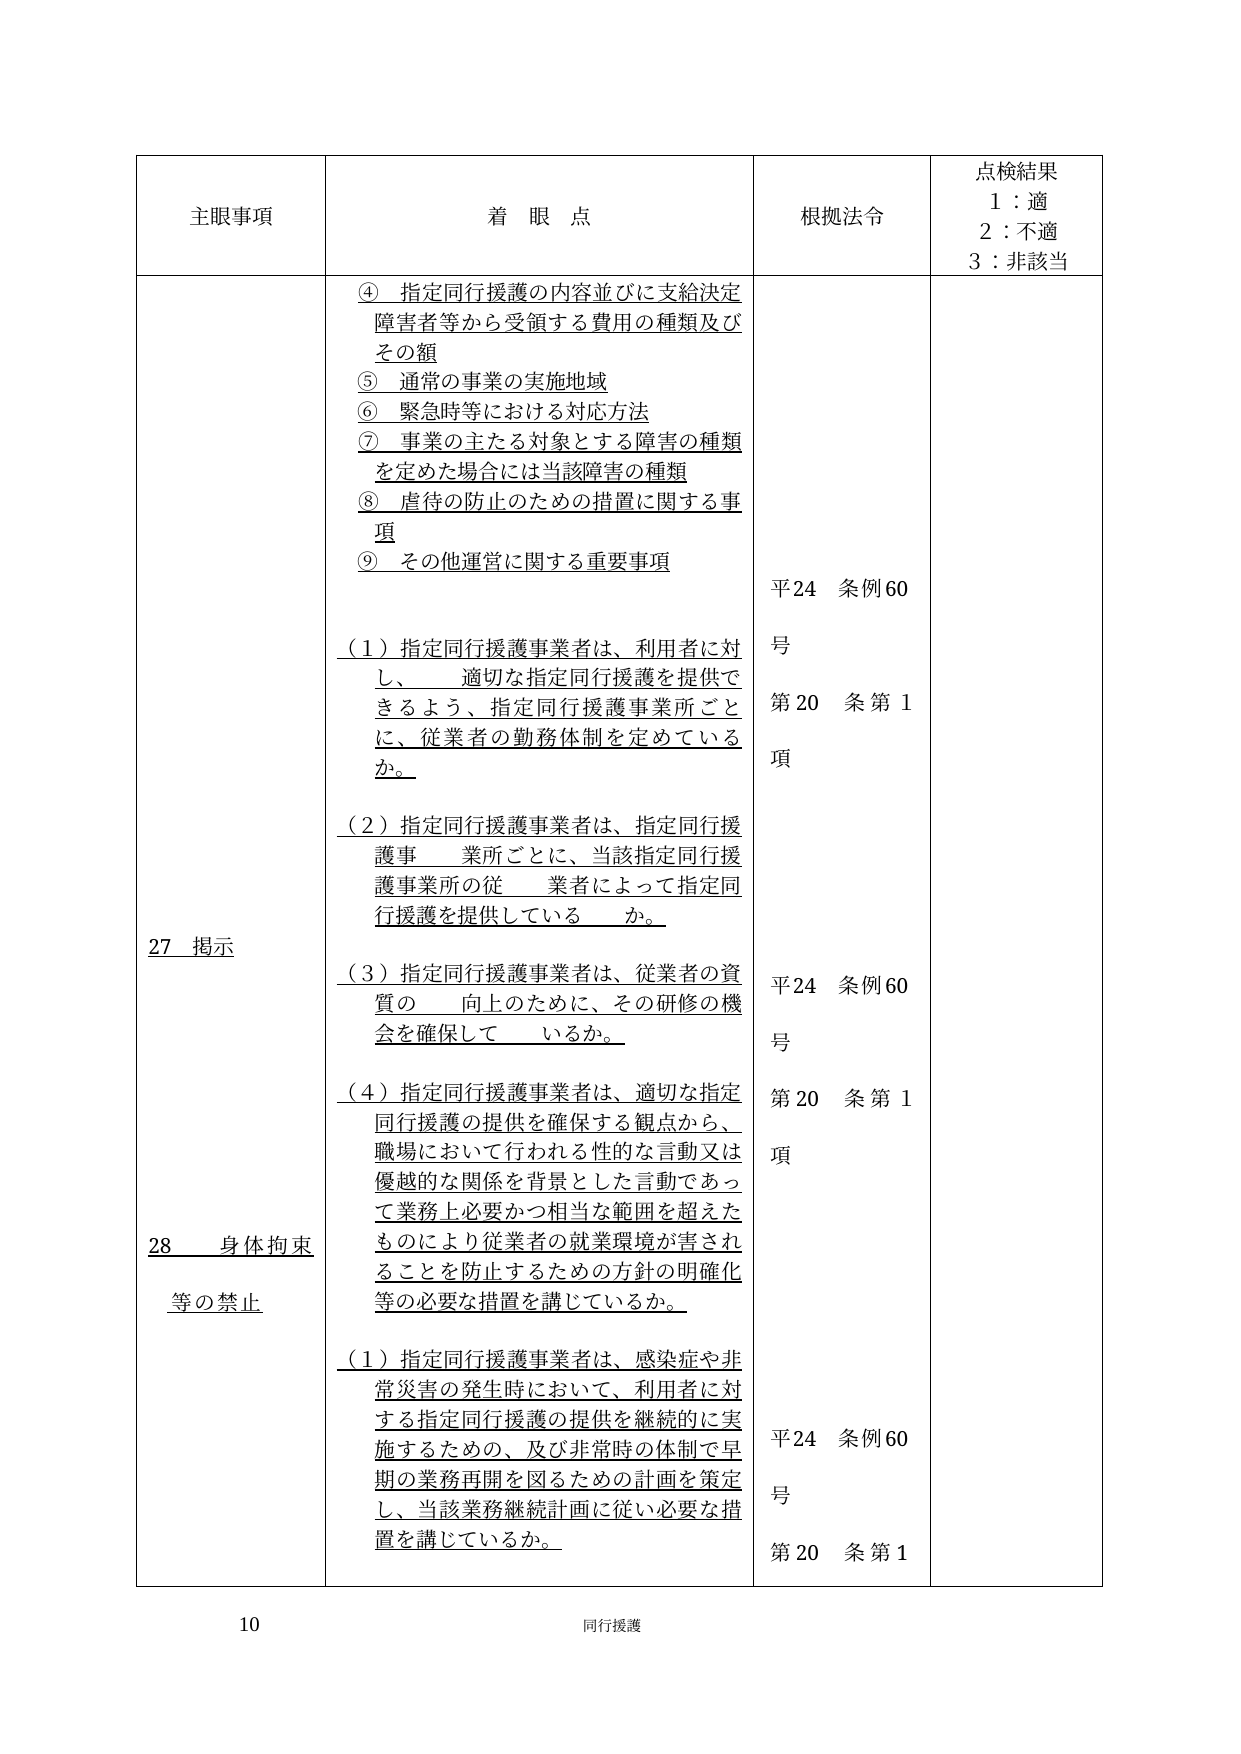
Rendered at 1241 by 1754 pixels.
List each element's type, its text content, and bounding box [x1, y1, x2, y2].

table_header 主眼事項 [137, 156, 325, 275]
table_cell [137, 276, 325, 1586]
table_header 着 眼 点 [326, 156, 753, 275]
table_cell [754, 276, 930, 1586]
table_cell [931, 276, 1102, 1586]
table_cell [326, 276, 753, 1586]
table_header 根拠法令 [754, 156, 930, 275]
table_header 点検結果 １：適 ２：不適 ３：非該当 [931, 156, 1102, 275]
